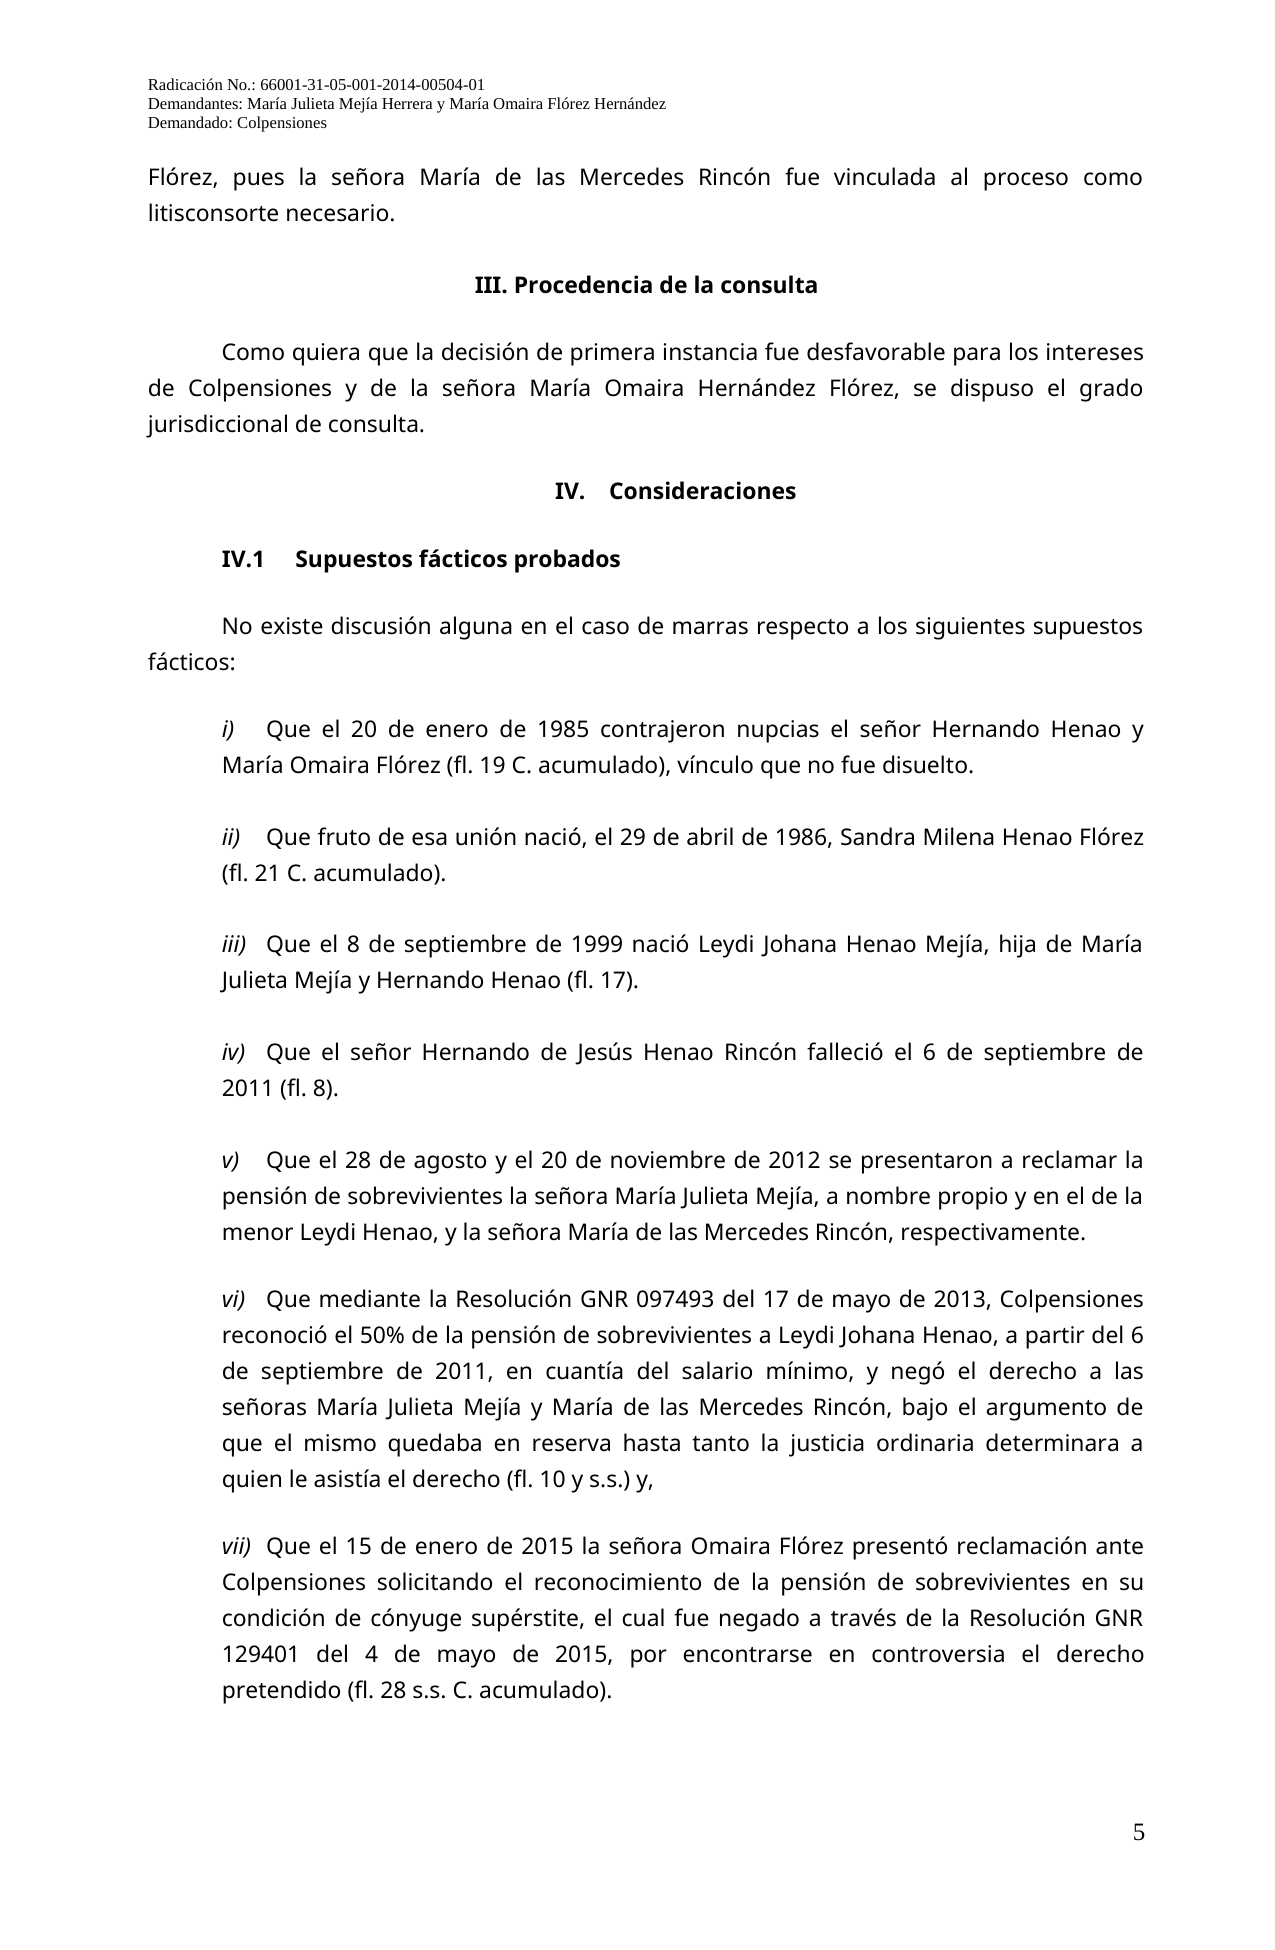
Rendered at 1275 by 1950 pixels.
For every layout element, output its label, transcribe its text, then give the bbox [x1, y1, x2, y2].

list Que el 28 de agosto y el 20 de noviembre de 2012 se presentaron a reclamar la pensión de sobrevivientes la señora María Julieta Mejía, a nombre propio y en el de la menor Leydi Henao, y la señora María de las Mercedes Rincón, respectivamente. [222, 1144, 1145, 1247]
list Que el 8 de septiembre de 1999 nació Leydi Johana Henao Mejía, hija de María Julieta Mejía y Hernando Henao (fl. 17). [222, 928, 1145, 996]
list Que el 20 de enero de 1985 contrajeron nupcias el señor Hernando Henao y María Omaira Flórez (fl. 19 C. acumulado), vínculo que no fue disuelto. [222, 713, 1145, 780]
list Procedencia de la consulta [148, 269, 1145, 300]
list Que fruto de esa unión nació, el 29 de abril de 1986, Sandra Milena Henao Flórez (fl. 21 C. acumulado). [222, 821, 1145, 888]
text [148, 161, 1145, 228]
list Consideraciones [206, 475, 1145, 507]
list Que el señor Hernando de Jesús Henao Rincón falleció el 6 de septiembre de 2011 (fl. 8). [222, 1036, 1145, 1103]
text Como quiera que la decisión de primera instancia fue desfavorable para los intereses de Colpensiones y de la señora María Omaira Hernández Flórez, se dispuso el grado jurisdiccional de consulta. [148, 336, 1145, 439]
list Supuestos fácticos probados [222, 542, 1140, 574]
text No existe discusión alguna en el caso de marras respecto a los siguientes supuestos fácticos: [148, 610, 1145, 677]
list Que el 15 de enero de 2015 la señora Omaira Flórez presentó reclamación ante Colpensiones solicitando el reconocimiento de la pensión de sobrevivientes en su condición de cónyuge supérstite, el cual fue negado a través de la Resolución GNR 129401 del 4 de mayo de 2015, por encontrarse en controversia el derecho pretendido (fl. 28 s.s. C. acumulado). [222, 1530, 1145, 1705]
list Que mediante la Resolución GNR 097493 del 17 de mayo de 2013, Colpensiones reconoció el 50% de la pensión de sobrevivientes a Leydi Johana Henao, a partir del 6 de septiembre de 2011, en cuantía del salario mínimo, y negó el derecho a las señoras María Julieta Mejía y María de las Mercedes Rincón, bajo el argumento de que el mismo quedaba en reserva hasta tanto la justicia ordinaria determinara a quien le asistía el derecho (fl. 10 y s.s.) y, [222, 1283, 1145, 1494]
